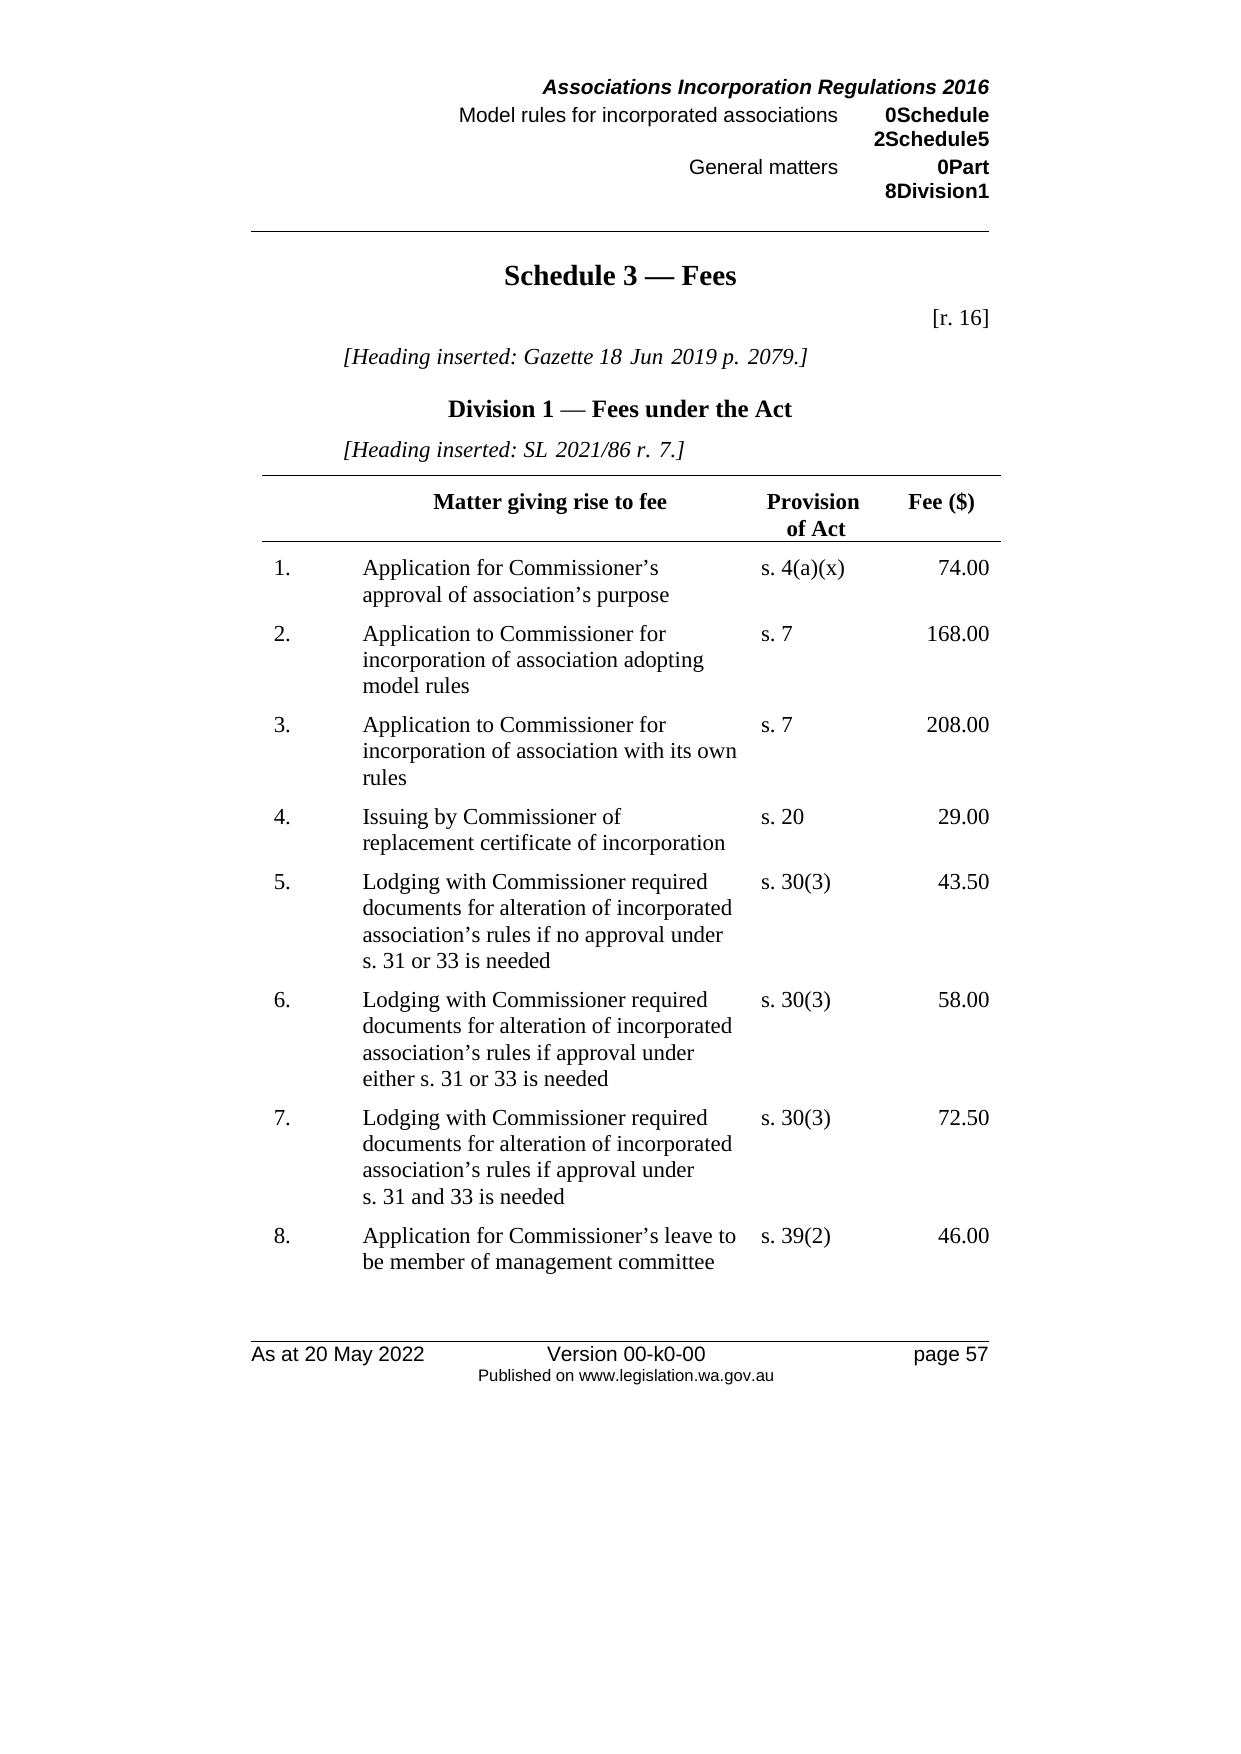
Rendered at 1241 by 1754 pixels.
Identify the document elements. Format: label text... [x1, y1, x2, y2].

table_cell Lodging with Commissioner required documents for alteration of incorporated association’s rules if approval under s. 31 and 33 is needed [351, 1091, 749, 1209]
subtitle [Heading inserted: Gazette 18 Jun 2019 p. 2079.] [251, 343, 989, 369]
table_cell s. 7 [750, 699, 882, 790]
table_cell s. 7 [750, 607, 882, 699]
table_cell s. 30(3) [750, 974, 882, 1091]
table_cell s. 20 [750, 790, 882, 856]
table_cell 1. [262, 542, 351, 607]
table_header Fee ($) [883, 476, 1001, 541]
table_cell s. 30(3) [750, 856, 882, 973]
table_cell 8. [262, 1209, 351, 1274]
table_cell 6. [262, 974, 351, 1091]
table_cell s. 30(3) [750, 1091, 882, 1209]
subtitle [Heading inserted: SL 2021/86 r. 7.] [251, 436, 989, 462]
subtitle Schedule 3 — Fees [251, 258, 989, 292]
table_cell 4. [262, 790, 351, 856]
table_cell 3. [262, 699, 351, 790]
table_cell Application for Commissioner’s approval of association’s purpose [351, 542, 749, 607]
table_cell Lodging with Commissioner required documents for alteration of incorporated association’s rules if no approval under s. 31 or 33 is needed [351, 856, 749, 973]
table_cell 46.00 [883, 1209, 1001, 1274]
subtitle Division 1 — Fees under the Act [251, 394, 989, 423]
table_cell Application to Commissioner for incorporation of association adopting model rules [351, 607, 749, 699]
table_header Matter giving rise to fee [351, 476, 749, 541]
table_cell 72.50 [883, 1091, 1001, 1209]
text [r. 16] [251, 304, 989, 331]
table_cell Issuing by Commissioner of replacement certificate of incorporation [351, 790, 749, 856]
table_cell Lodging with Commissioner required documents for alteration of incorporated association’s rules if approval under either s. 31 or 33 is needed [351, 974, 749, 1091]
table_header [262, 476, 351, 541]
table_cell 168.00 [883, 607, 1001, 699]
table_cell 2. [262, 607, 351, 699]
table_cell 74.00 [883, 542, 1001, 607]
table_cell s. 4(a)(x) [750, 542, 882, 607]
table_header Provision of Act [750, 476, 882, 541]
table_cell Application to Commissioner for incorporation of association with its own rules [351, 699, 749, 790]
table_cell 29.00 [883, 790, 1001, 856]
table_cell 5. [262, 856, 351, 973]
table_cell 208.00 [883, 699, 1001, 790]
table_cell 58.00 [883, 974, 1001, 1091]
table_cell 43.50 [883, 856, 1001, 973]
table_cell 7. [262, 1091, 351, 1209]
table_cell s. 39(2) [750, 1209, 882, 1274]
table_cell Application for Commissioner’s leave to be member of management committee [351, 1209, 749, 1274]
